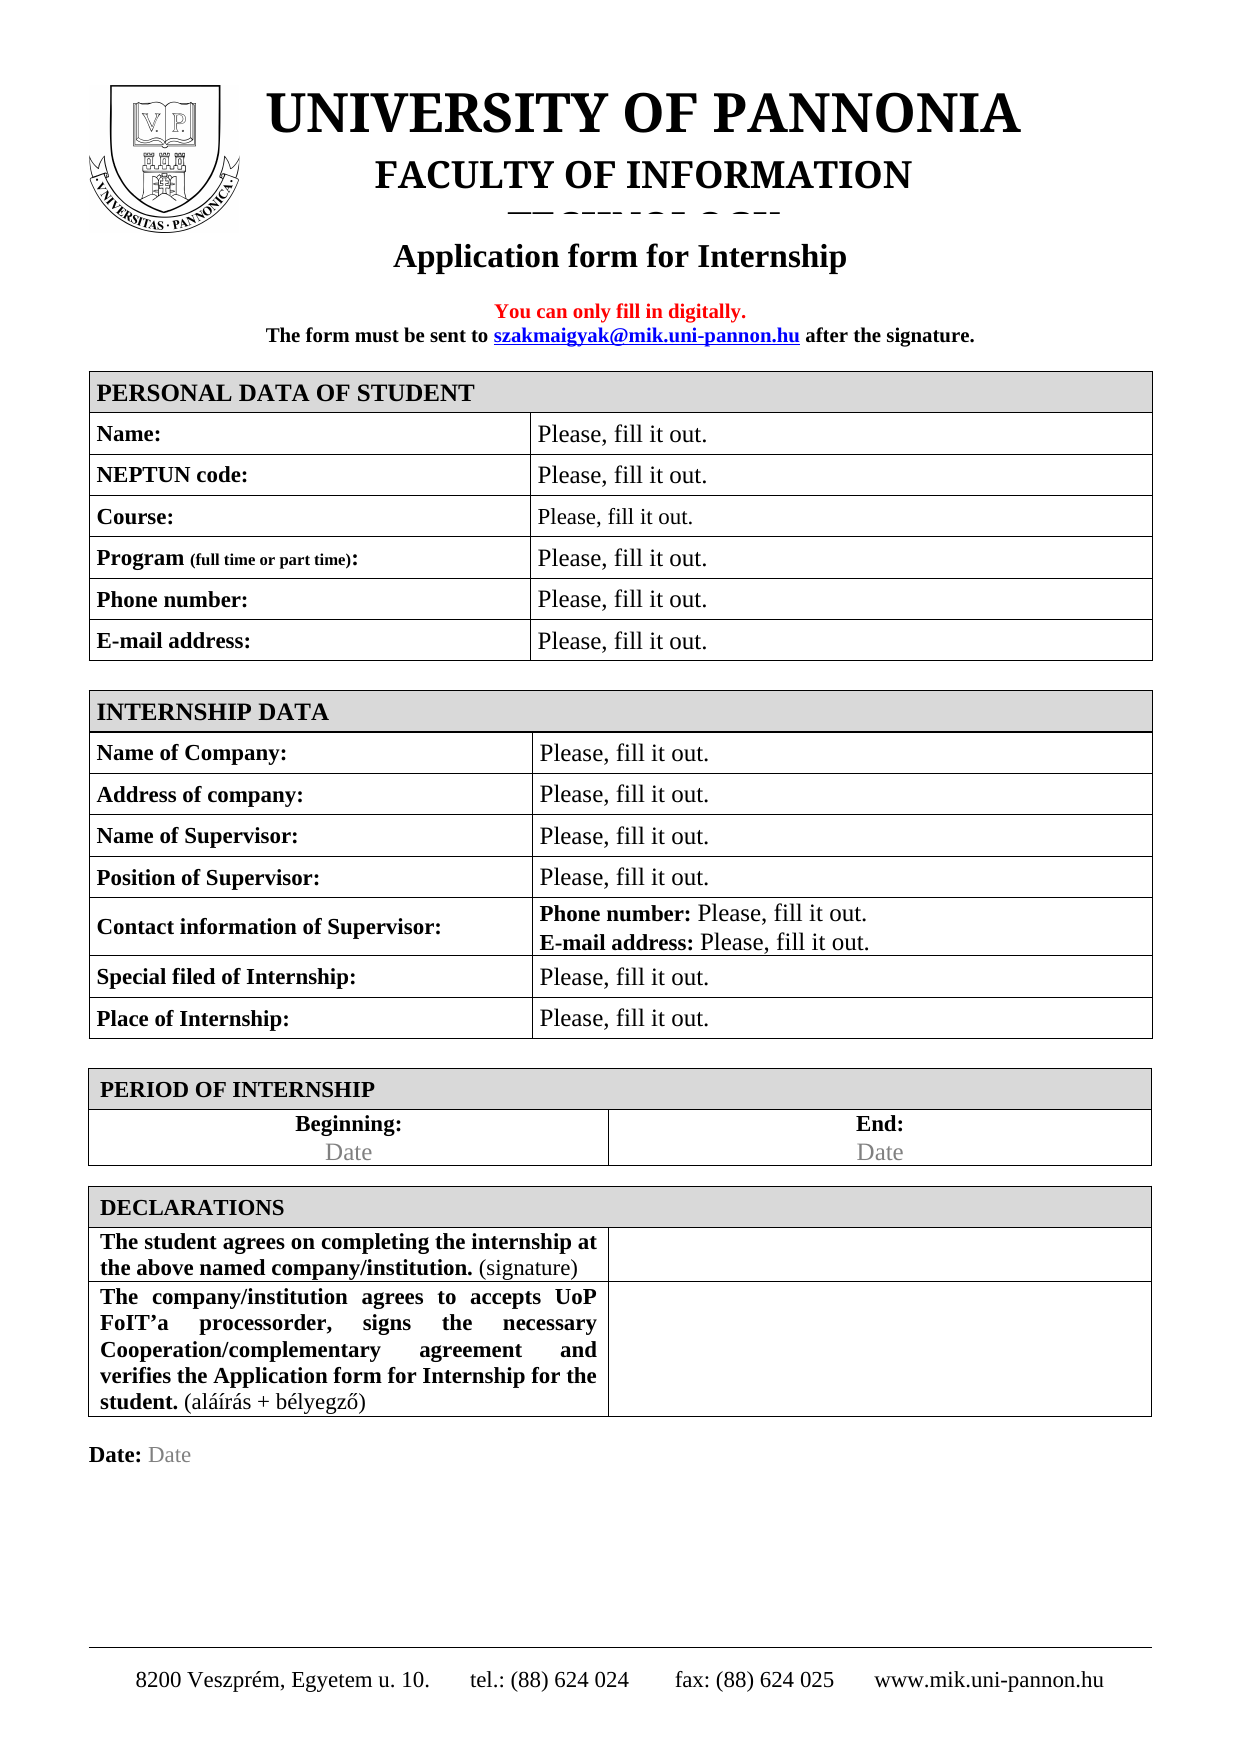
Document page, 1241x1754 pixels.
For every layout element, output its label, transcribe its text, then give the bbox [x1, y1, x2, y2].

table_cell Place of Internship: [90, 998, 532, 1038]
text The form must be sent to szakmaigyak@mik.uni-pannon.hu after the signature. [89, 323, 1152, 347]
table_cell Name of Supervisor: [90, 815, 532, 856]
table_header PERSONAL DATA OF STUDENT [90, 372, 1152, 412]
table_header DECLARATIONS [89, 1187, 1151, 1227]
table_cell Address of company: [90, 774, 532, 814]
table_cell Special filed of Internship: [90, 956, 532, 997]
table_cell Phone number: E-mail address: [533, 898, 1152, 955]
table_cell Position of Supervisor: [90, 857, 532, 897]
table_cell End: [609, 1110, 1151, 1165]
subtitle Application form for Internship [89, 236, 1152, 274]
text Date: [89, 1441, 1152, 1467]
table_cell [609, 1282, 1151, 1416]
table_cell Beginning: [89, 1110, 608, 1165]
text You can only fill in digitally. [89, 299, 1152, 323]
picture [89, 85, 240, 233]
table_cell Name: [90, 413, 530, 453]
table_header PERIOD OF INTERNSHIP [89, 1069, 1151, 1109]
table_cell Phone number: [90, 579, 530, 619]
table_cell [531, 496, 1152, 536]
table_cell The student agrees on completing the internship at the above named company/institution. (signature) [89, 1228, 608, 1281]
table_cell Contact information of Supervisor: [90, 898, 532, 955]
table_cell E-mail address: [90, 620, 530, 660]
table_cell [609, 1228, 1151, 1281]
table_cell NEPTUN code: [90, 455, 530, 495]
table_cell Program (full time or part time): [90, 537, 530, 578]
table_cell The company/institution agrees to accepts UoP FoIT’a processorder, signs the necessary Cooperation/complementary agreement and verifies the Application form for Internship for the student. (aláírás + bélyegző) [89, 1282, 608, 1416]
table_header INTERNSHIP DATA [90, 691, 1152, 731]
table_cell Name of Company: [90, 733, 532, 773]
table_cell Course: [90, 496, 530, 536]
